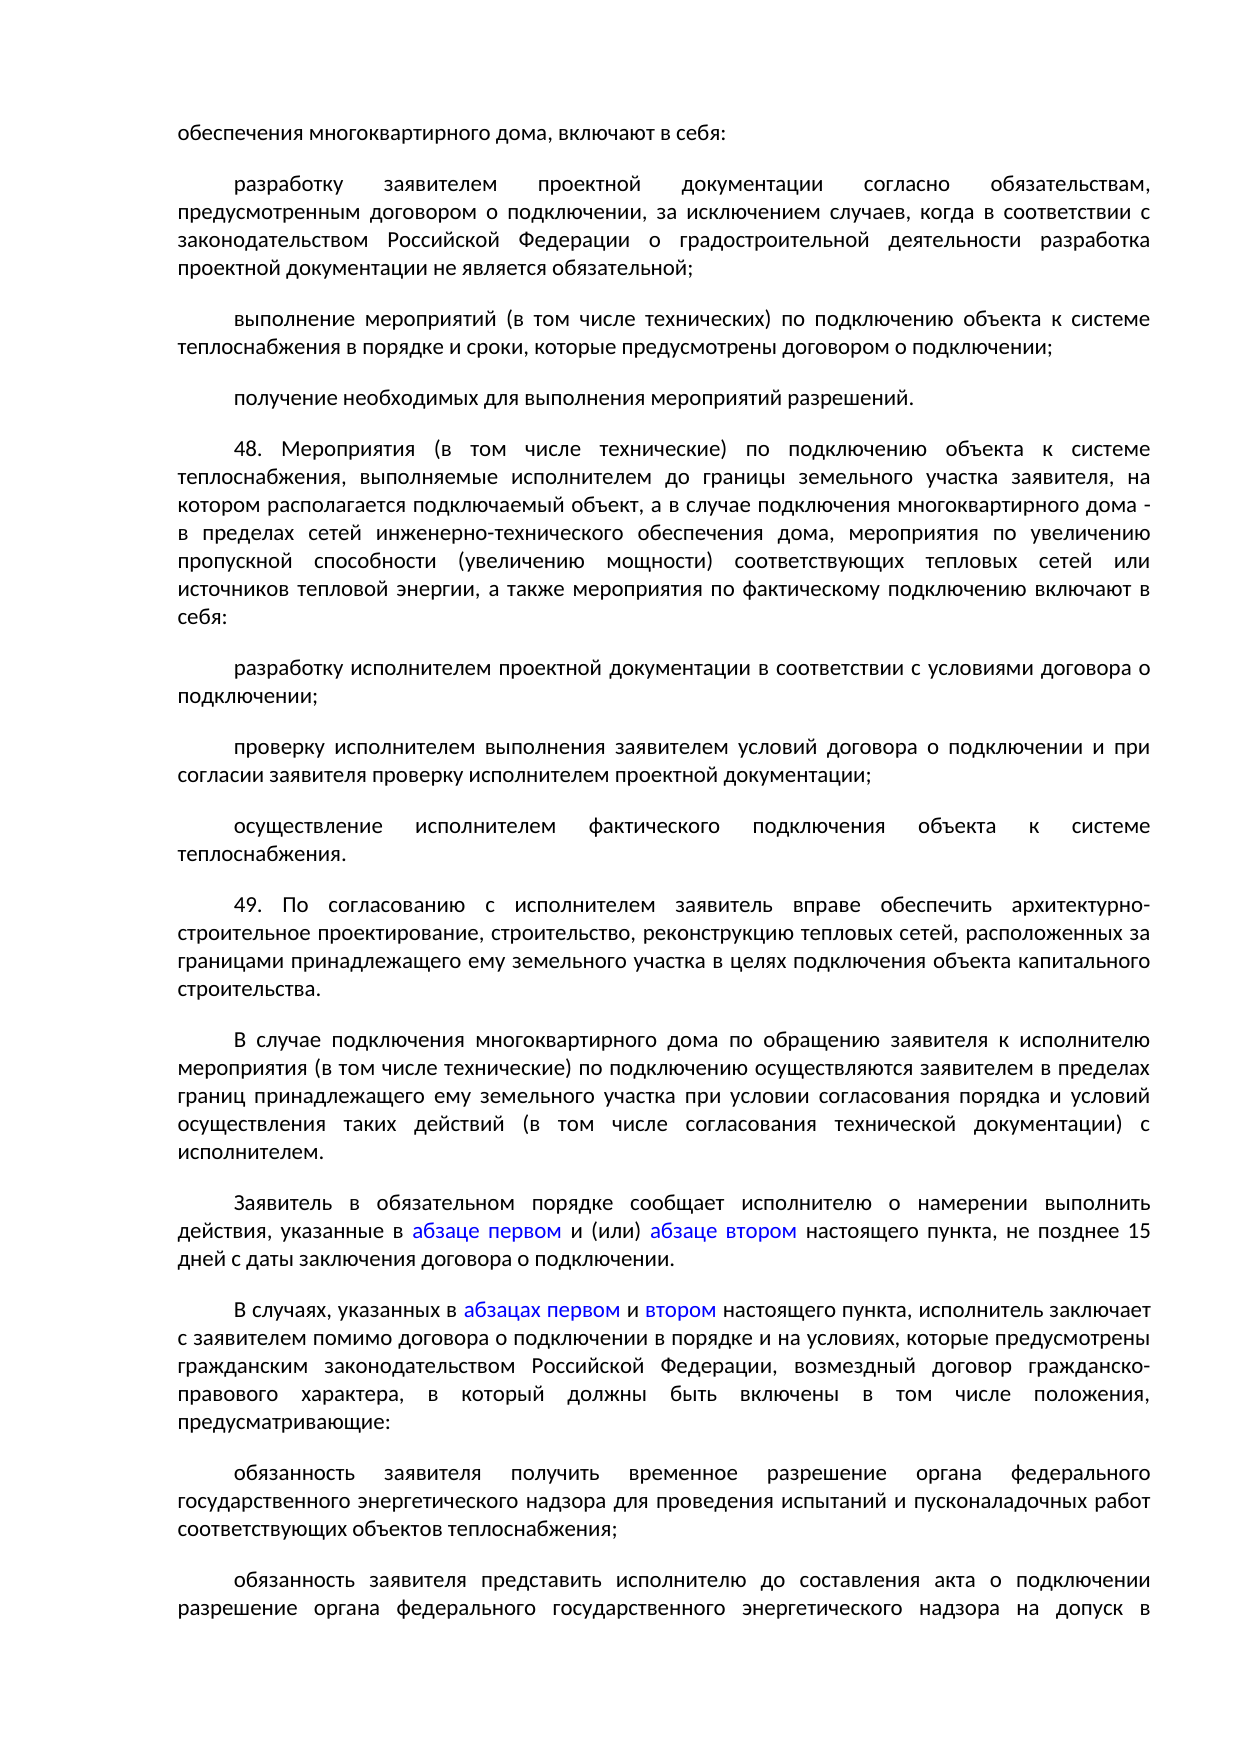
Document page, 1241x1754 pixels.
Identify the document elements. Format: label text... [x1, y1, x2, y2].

text разработку заявителем проектной документации согласно обязательствам, предусмотренным договором о подключении, за исключением случаев, когда в соответствии с законодательством Российской Федерации о градостроительной деятельности разработка проектной документации не является обязательной; [177, 169, 1152, 281]
text выполнение мероприятий (в том числе технических) по подключению объекта к системе теплоснабжения в порядке и сроки, которые предусмотрены договором о подключении; [177, 304, 1152, 360]
text обязанность заявителя получить временное разрешение органа федерального государственного энергетического надзора для проведения испытаний и пусконаладочных работ соответствующих объектов теплоснабжения; [177, 1458, 1152, 1542]
text 49. По согласованию с исполнителем заявитель вправе обеспечить архитектурно-строительное проектирование, строительство, реконструкцию тепловых сетей, расположенных за границами принадлежащего ему земельного участка в целях подключения объекта капитального строительства. [177, 890, 1152, 1002]
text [177, 118, 1152, 146]
text разработку исполнителем проектной документации в соответствии с условиями договора о подключении; [177, 653, 1152, 709]
text В случае подключения многоквартирного дома по обращению заявителя к исполнителю мероприятия (в том числе технические) по подключению осуществляются заявителем в пределах границ принадлежащего ему земельного участка при условии согласования порядка и условий осуществления таких действий (в том числе согласования технической документации) с исполнителем. [177, 1025, 1152, 1165]
text осуществление исполнителем фактического подключения объекта к системе теплоснабжения. [177, 811, 1152, 867]
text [177, 1565, 1152, 1621]
text В случаях, указанных в абзацах первом и втором настоящего пункта, исполнитель заключает с заявителем помимо договора о подключении в порядке и на условиях, которые предусмотрены гражданским законодательством Российской Федерации, возмездный договор гражданско-правового характера, в который должны быть включены в том числе положения, предусматривающие: [177, 1295, 1152, 1435]
text Заявитель в обязательном порядке сообщает исполнителю о намерении выполнить действия, указанные в абзаце первом и (или) абзаце втором настоящего пункта, не позднее 15 дней с даты заключения договора о подключении. [177, 1188, 1152, 1272]
text 48. Мероприятия (в том числе технические) по подключению объекта к системе теплоснабжения, выполняемые исполнителем до границы земельного участка заявителя, на котором располагается подключаемый объект, а в случае подключения многоквартирного дома - в пределах сетей инженерно-технического обеспечения дома, мероприятия по увеличению пропускной способности (увеличению мощности) соответствующих тепловых сетей или источников тепловой энергии, а также мероприятия по фактическому подключению включают в себя: [177, 434, 1152, 630]
text проверку исполнителем выполнения заявителем условий договора о подключении и при согласии заявителя проверку исполнителем проектной документации; [177, 732, 1152, 788]
text получение необходимых для выполнения мероприятий разрешений. [177, 383, 1152, 411]
